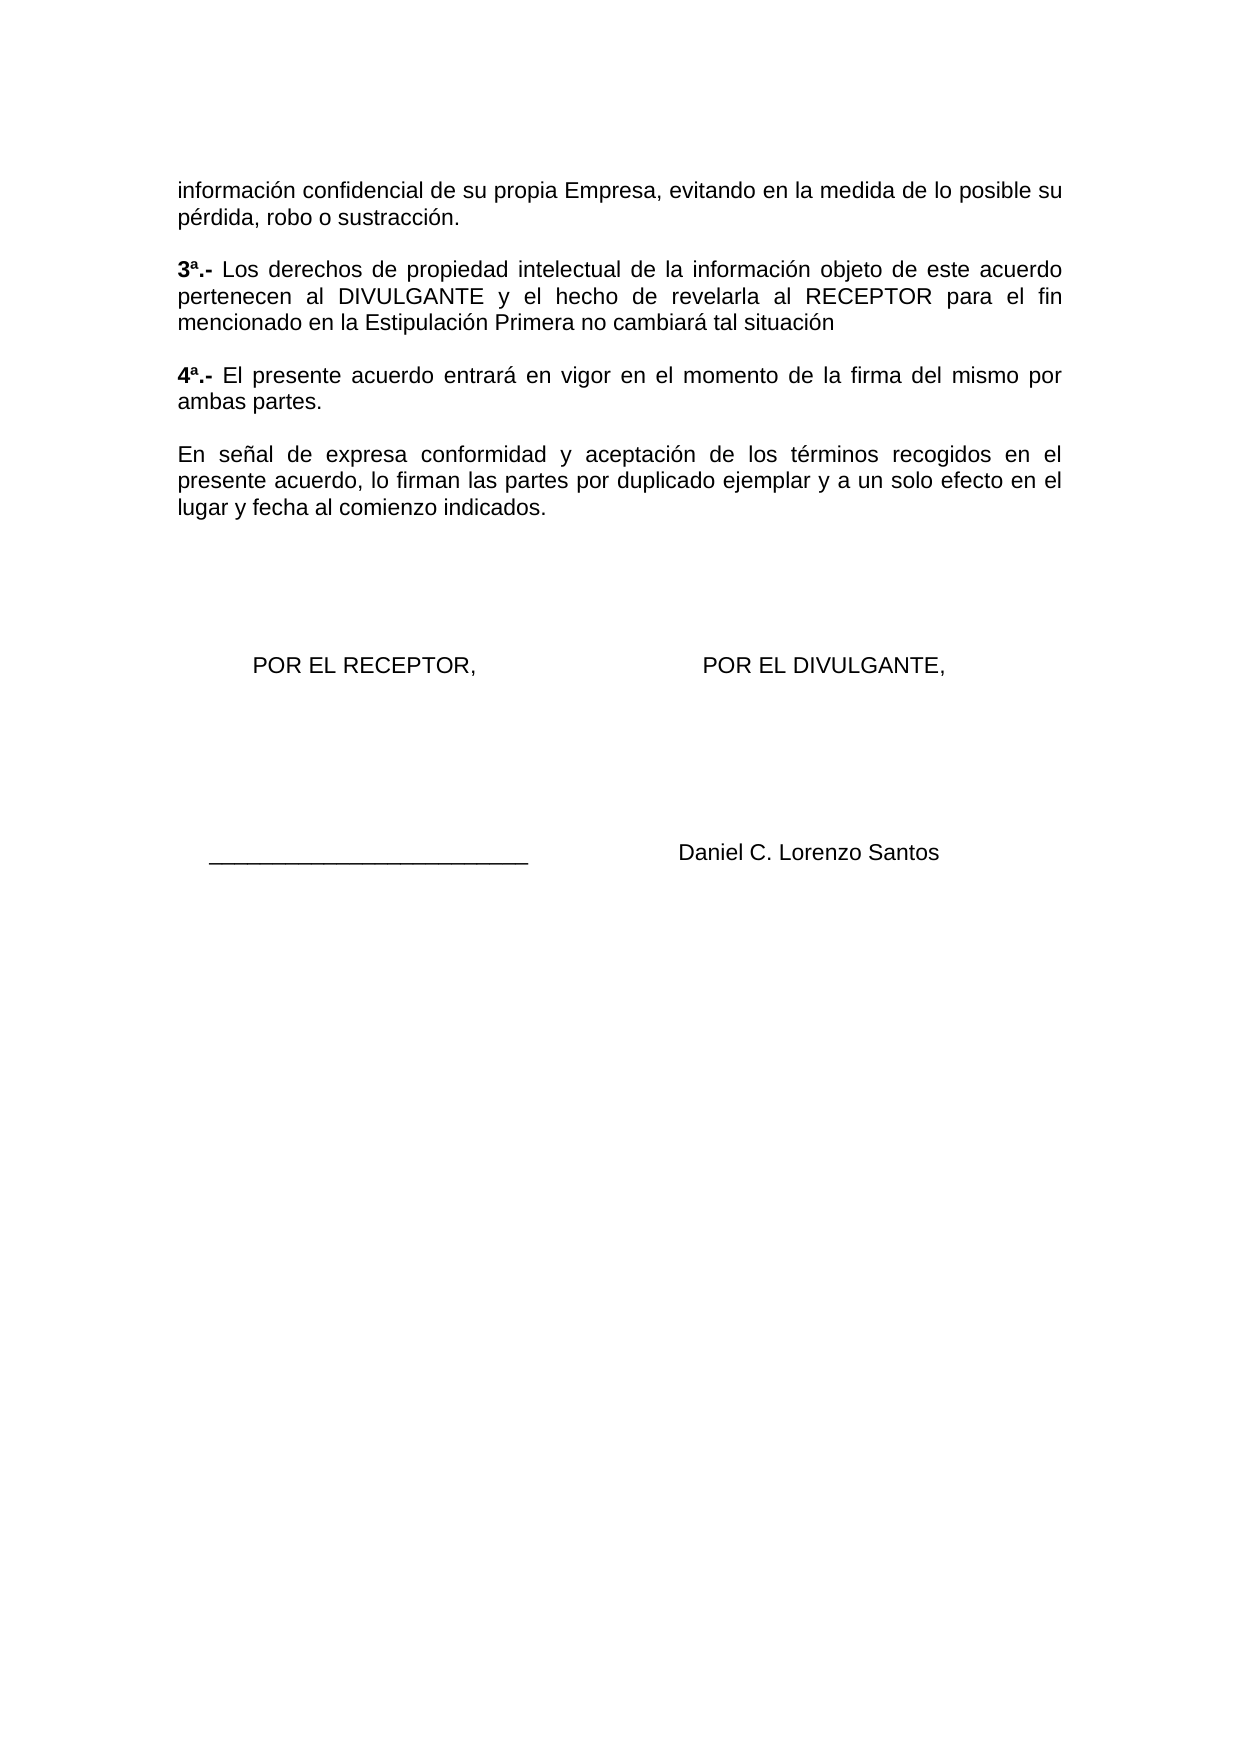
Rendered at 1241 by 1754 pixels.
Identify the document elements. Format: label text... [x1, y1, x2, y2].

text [177, 177, 1063, 230]
text 4ª.- El presente acuerdo entrará en vigor en el momento de la firma del mismo por ambas partes. [177, 362, 1063, 414]
text 3ª.- Los derechos de propiedad intelectual de la información objeto de este acuerdo pertenecen al DIVULGANTE y el hecho de revelarla al RECEPTOR para el fin mencionado en la Estipulación Primera no cambiará tal situación [177, 256, 1063, 335]
text POR EL RECEPTOR, POR EL DIVULGANTE, [177, 652, 1063, 678]
text En señal de expresa conformidad y aceptación de los términos recogidos en el presente acuerdo, lo firman las partes por duplicado ejemplar y a un solo efecto en el lugar y fecha al comienzo indicados. [177, 441, 1063, 520]
text _________________________ Daniel C. Lorenzo Santos [177, 838, 1063, 865]
